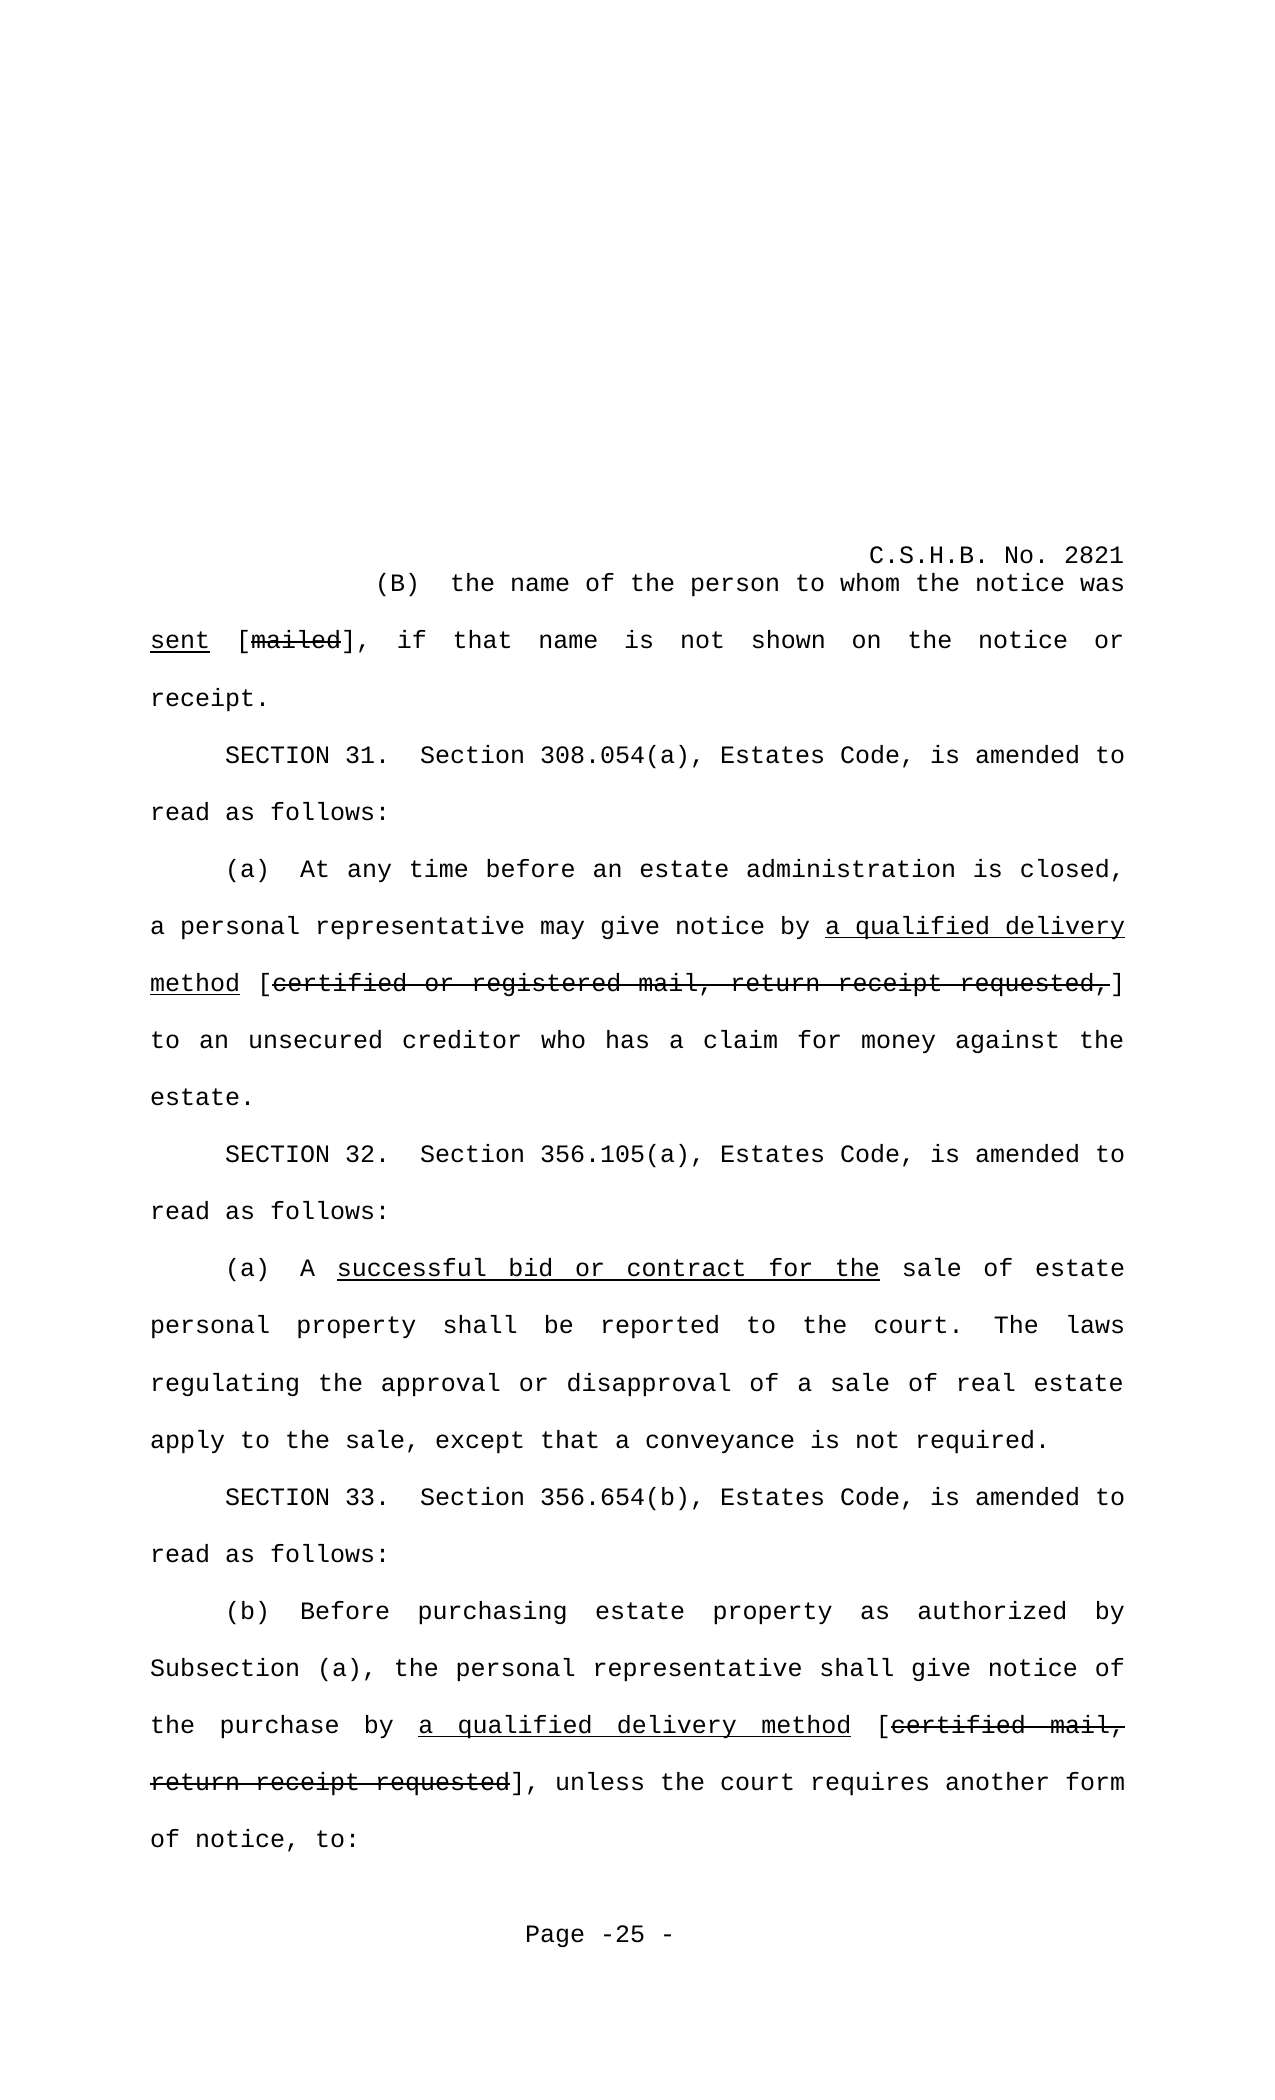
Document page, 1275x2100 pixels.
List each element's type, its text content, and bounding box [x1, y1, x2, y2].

text SECTION 32. Section 356.105(a), Estates Code, is amended to read as follows: [150, 1142, 1125, 1227]
text (b) Before purchasing estate property as authorized by Subsection (a), the personal representative shall give notice of the purchase by a qualified delivery method [certified mail, return receipt requested], unless the court requires another form of notice, to: [150, 1598, 1125, 1855]
text (a) At any time before an estate administration is closed, a personal representative may give notice by a qualified delivery method [certified or registered mail, return receipt requested,] to an unsecured creditor who has a claim for money against the estate. [150, 856, 1125, 1113]
text (a) A successful bid or contract for the sale of estate personal property shall be reported to the court. The laws regulating the approval or disapproval of a sale of real estate apply to the sale, except that a conveyance is not required. [150, 1256, 1125, 1456]
text (B) the name of the person to whom the notice was sent [mailed], if that name is not shown on the notice or receipt. [150, 571, 1125, 713]
text SECTION 33. Section 356.654(b), Estates Code, is amended to read as follows: [150, 1484, 1125, 1570]
text SECTION 31. Section 308.054(a), Estates Code, is amended to read as follows: [150, 742, 1125, 828]
